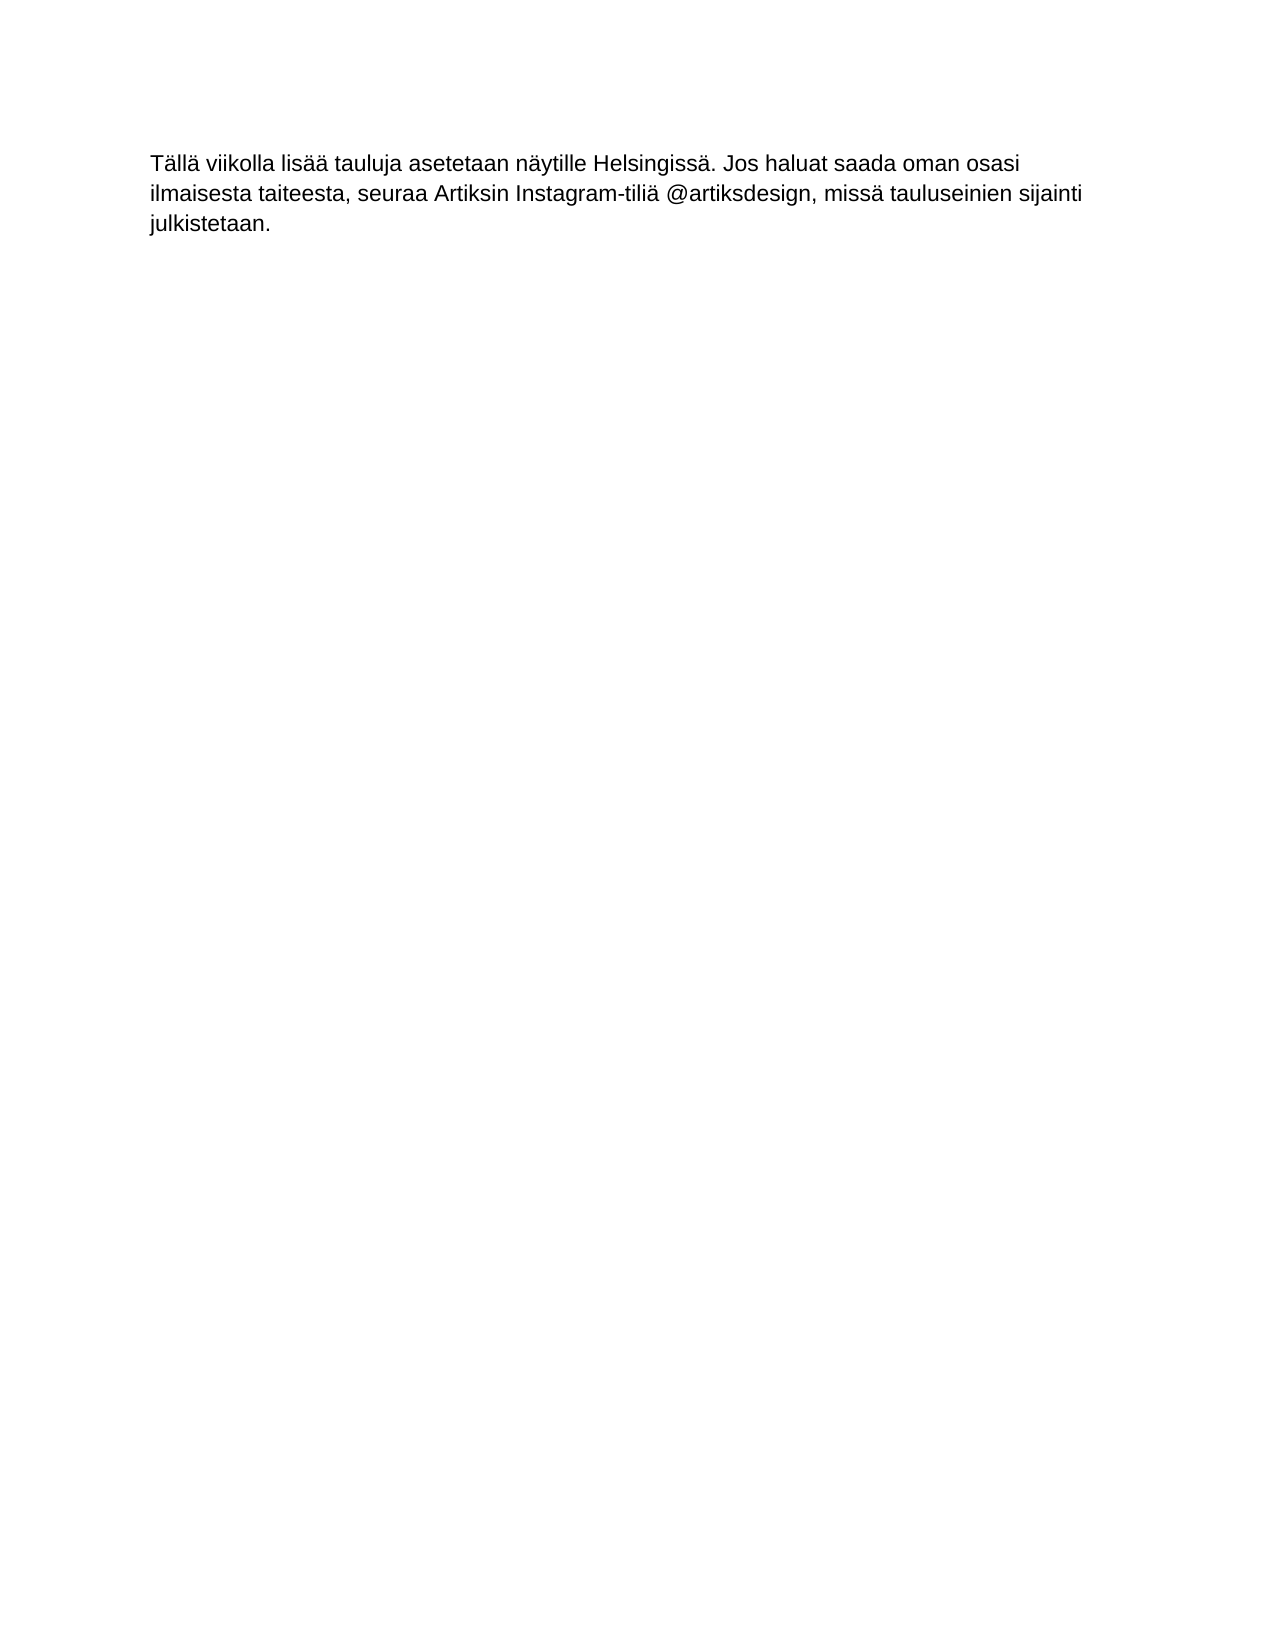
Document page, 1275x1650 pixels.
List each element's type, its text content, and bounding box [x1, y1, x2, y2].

text Tällä viikolla lisää tauluja asetetaan näytille Helsingissä. Jos haluat saada oman osasi ilmaisesta taiteesta, seuraa Artiksin Instagram-tiliä @artiksdesign, missä tauluseinien sijainti julkistetaan. [150, 150, 1125, 237]
